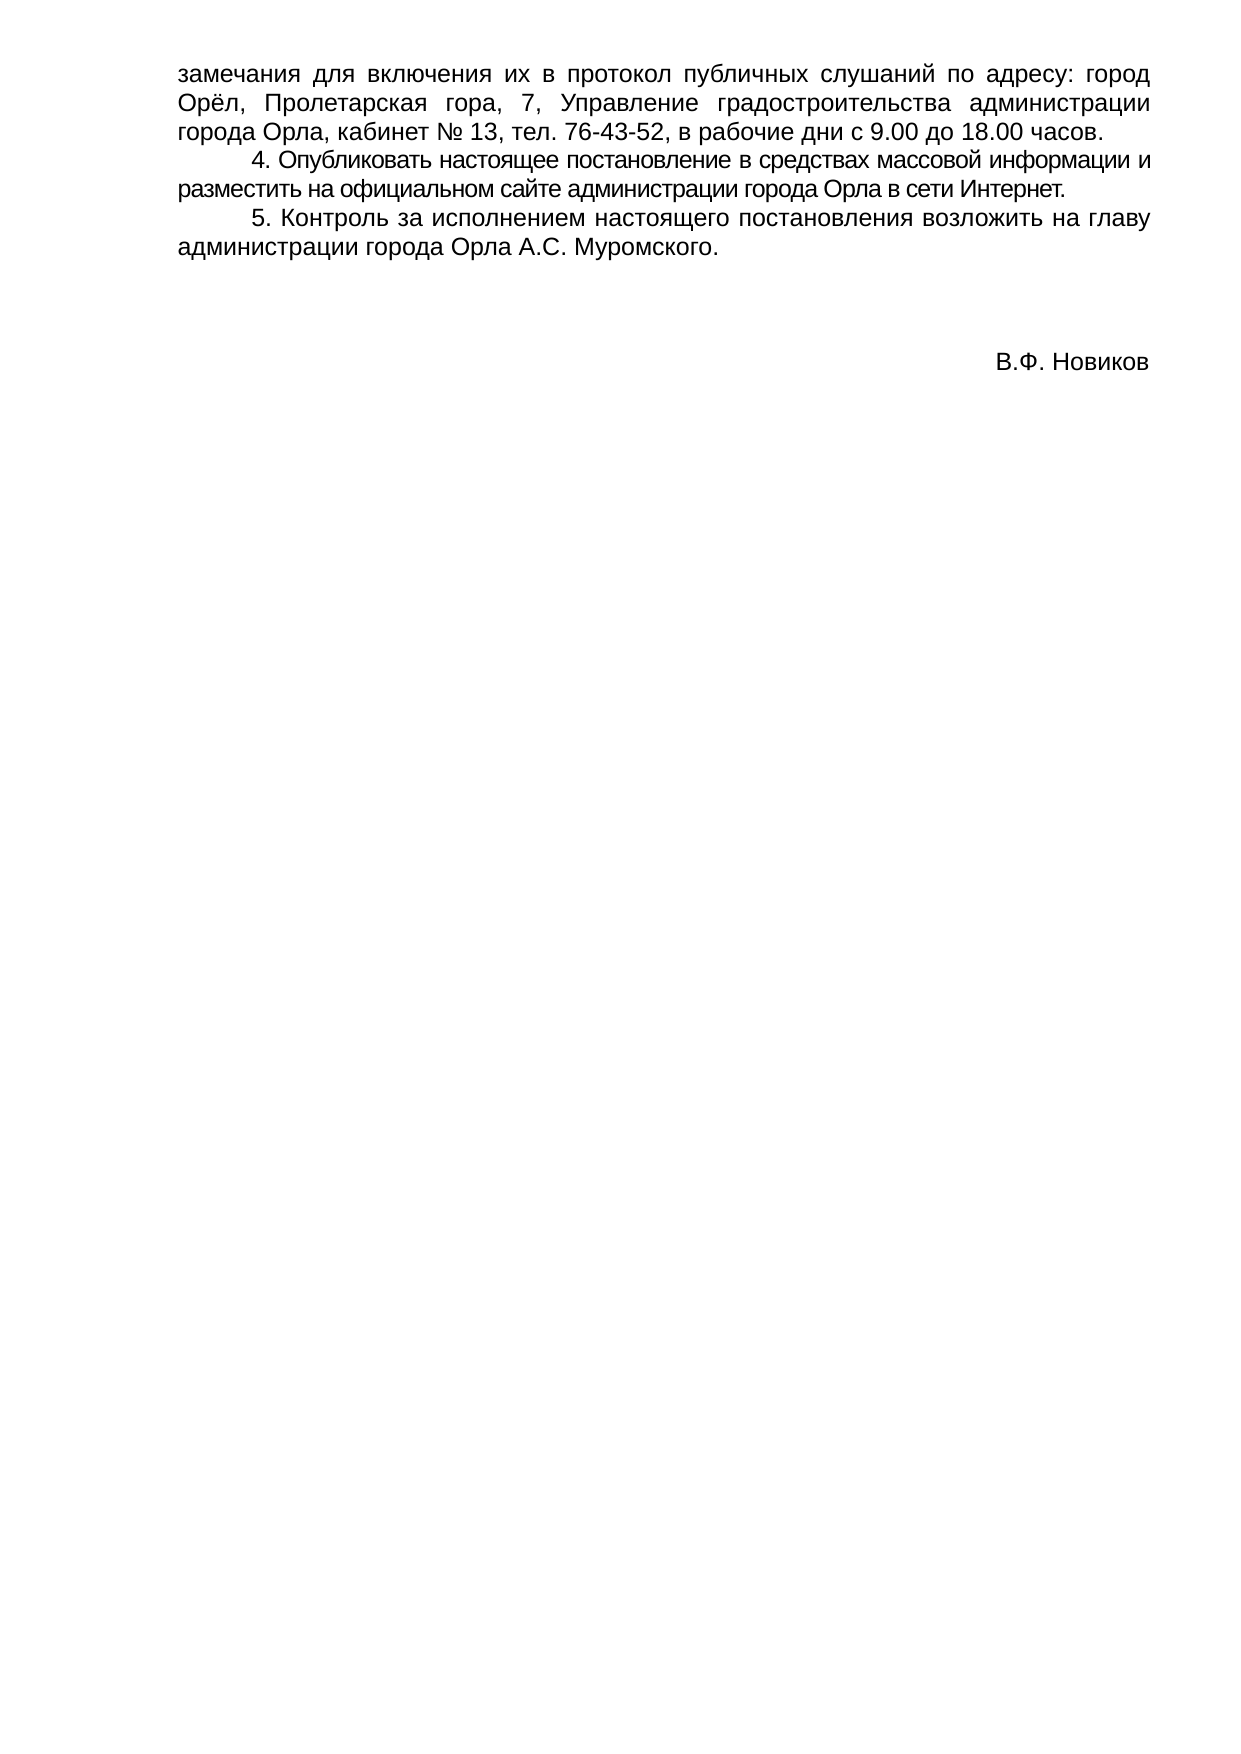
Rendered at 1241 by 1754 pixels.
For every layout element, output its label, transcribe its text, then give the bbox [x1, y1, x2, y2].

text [177, 59, 1152, 145]
text 5. Контроль за исполнением настоящего постановления возложить на главу администрации города Орла А.С. Муромского. [177, 203, 1152, 260]
text 4. Опубликовать настоящее постановление в средствах массовой информации и разместить на официальном сайте администрации города Орла в сети Интернет. [177, 145, 1152, 203]
text В.Ф. Новиков [177, 347, 1152, 375]
